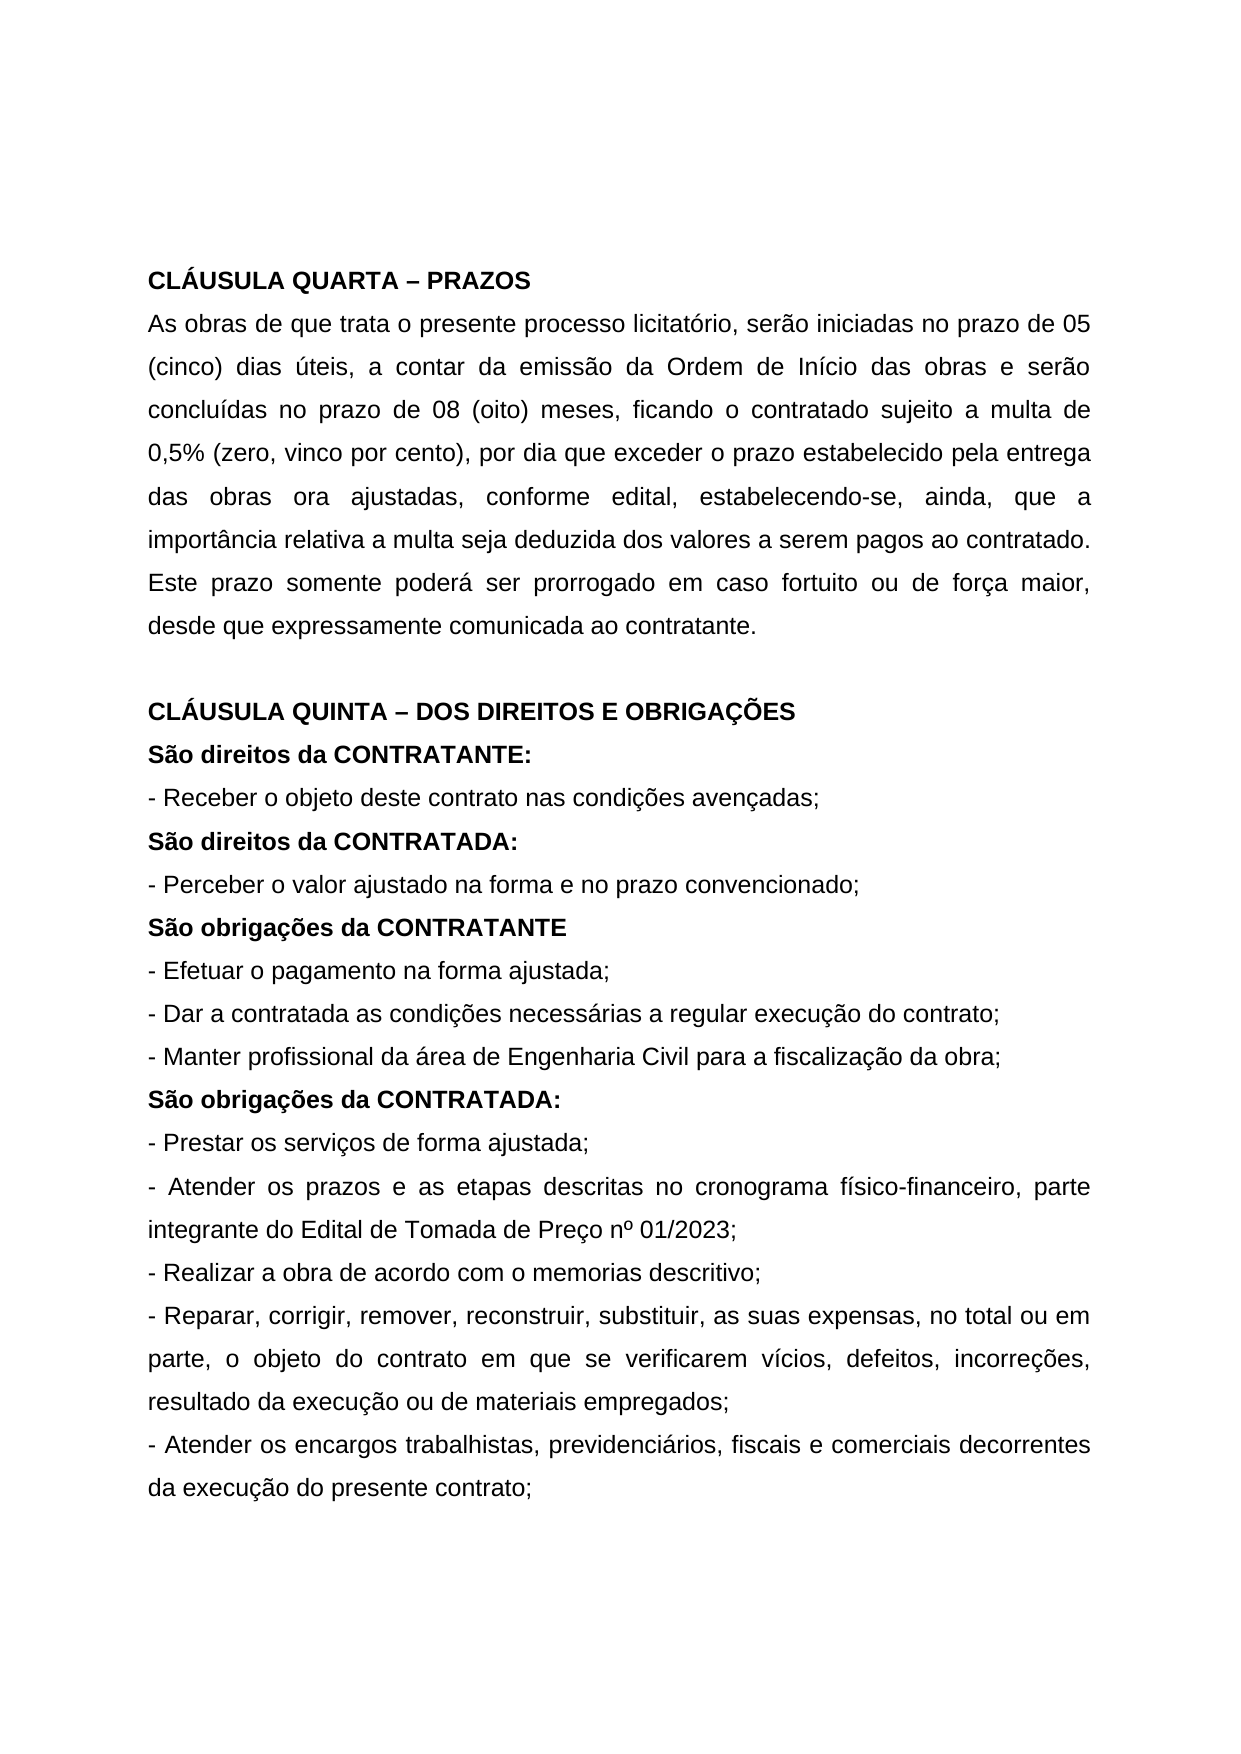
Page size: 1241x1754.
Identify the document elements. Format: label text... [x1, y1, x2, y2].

text As obras de que trata o presente processo licitatório, serão iniciadas no prazo de 05 (cinco) dias úteis, a contar da emissão da Ordem de Início das obras e serão concluídas no prazo de 08 (oito) meses, ficando o contratado sujeito a multa de 0,5% (zero, vinco por cento), por dia que exceder o prazo estabelecido pela entrega das obras ora ajustadas, conforme edital, estabelecendo-se, ainda, que a importância relativa a multa seja deduzida dos valores a serem pagos ao contratado. Este prazo somente poderá ser prorrogado em caso fortuito ou de força maior, desde que expressamente comunicada ao contratante. [148, 309, 1092, 639]
subtitle CLÁUSULA QUARTA – PRAZOS [148, 266, 1092, 294]
text São obrigações da CONTRATADA: [148, 1085, 1092, 1114]
text - Atender os encargos trabalhistas, previdenciários, fiscais e comerciais decorrentes da execução do presente contrato; [148, 1430, 1092, 1502]
text - Realizar a obra de acordo com o memorias descritivo; [148, 1258, 1092, 1286]
text - Reparar, corrigir, remover, reconstruir, substituir, as suas expensas, no total ou em parte, o objeto do contrato em que se verificarem vícios, defeitos, incorreções, resultado da execução ou de materiais empregados; [148, 1301, 1092, 1416]
text São obrigações da CONTRATANTE [148, 913, 1092, 941]
text São direitos da CONTRATANTE: [148, 740, 1092, 769]
text - Atender os prazos e as etapas descritas no cronograma físico-financeiro, parte integrante do Edital de Tomada de Preço nº 01/2023; [148, 1171, 1092, 1243]
subtitle CLÁUSULA QUINTA – DOS DIREITOS E OBRIGAÇÕES [148, 697, 1092, 726]
text - Perceber o valor ajustado na forma e no prazo convencionado; [148, 869, 1092, 898]
text - Efetuar o pagamento na forma ajustada; [148, 956, 1092, 984]
text - Manter profissional da área de Engenharia Civil para a fiscalização da obra; [148, 1042, 1092, 1071]
text - Dar a contratada as condições necessárias a regular execução do contrato; [148, 999, 1092, 1028]
text - Receber o objeto deste contrato nas condições avençadas; [148, 783, 1092, 812]
text São direitos da CONTRATADA: [148, 826, 1092, 855]
text - Prestar os serviços de forma ajustada; [148, 1128, 1092, 1157]
